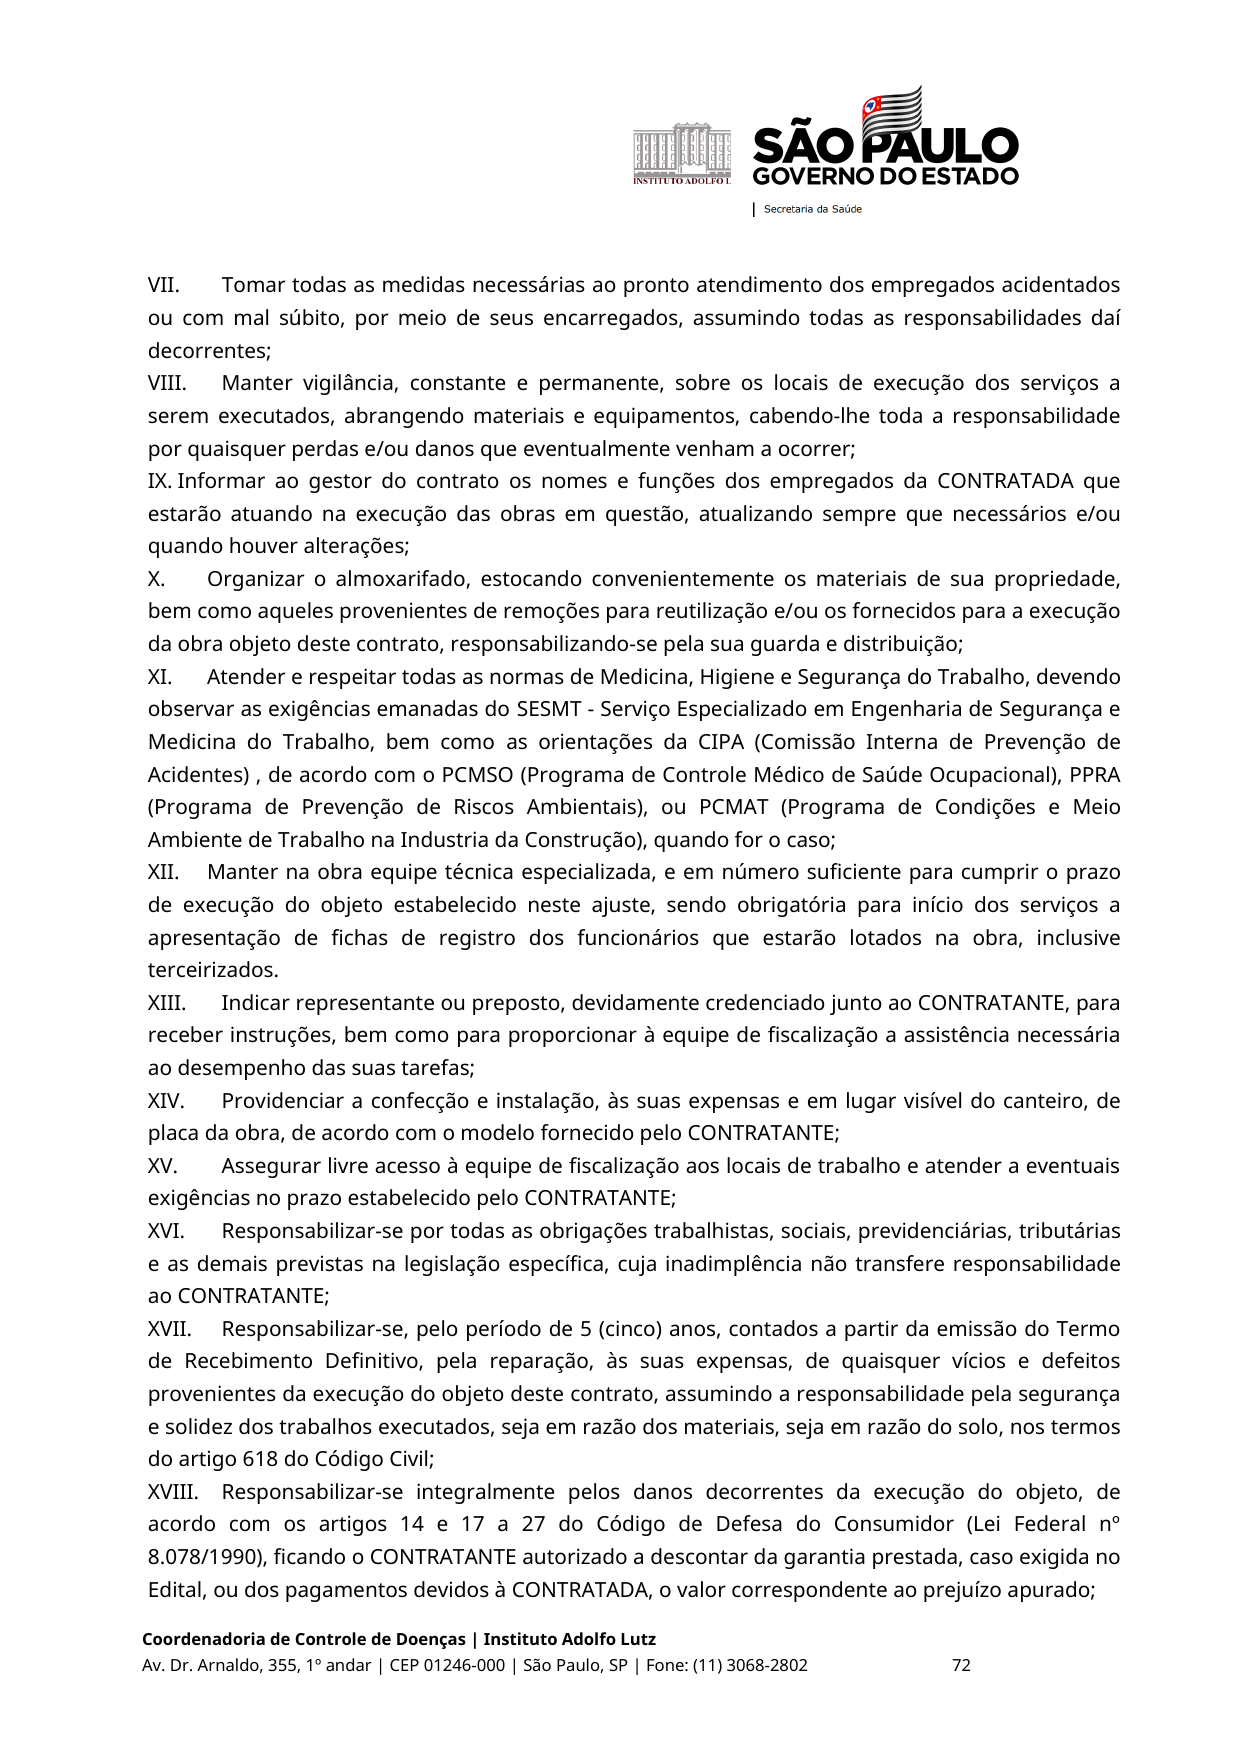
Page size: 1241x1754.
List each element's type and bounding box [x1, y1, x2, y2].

picture [633, 73, 1044, 237]
